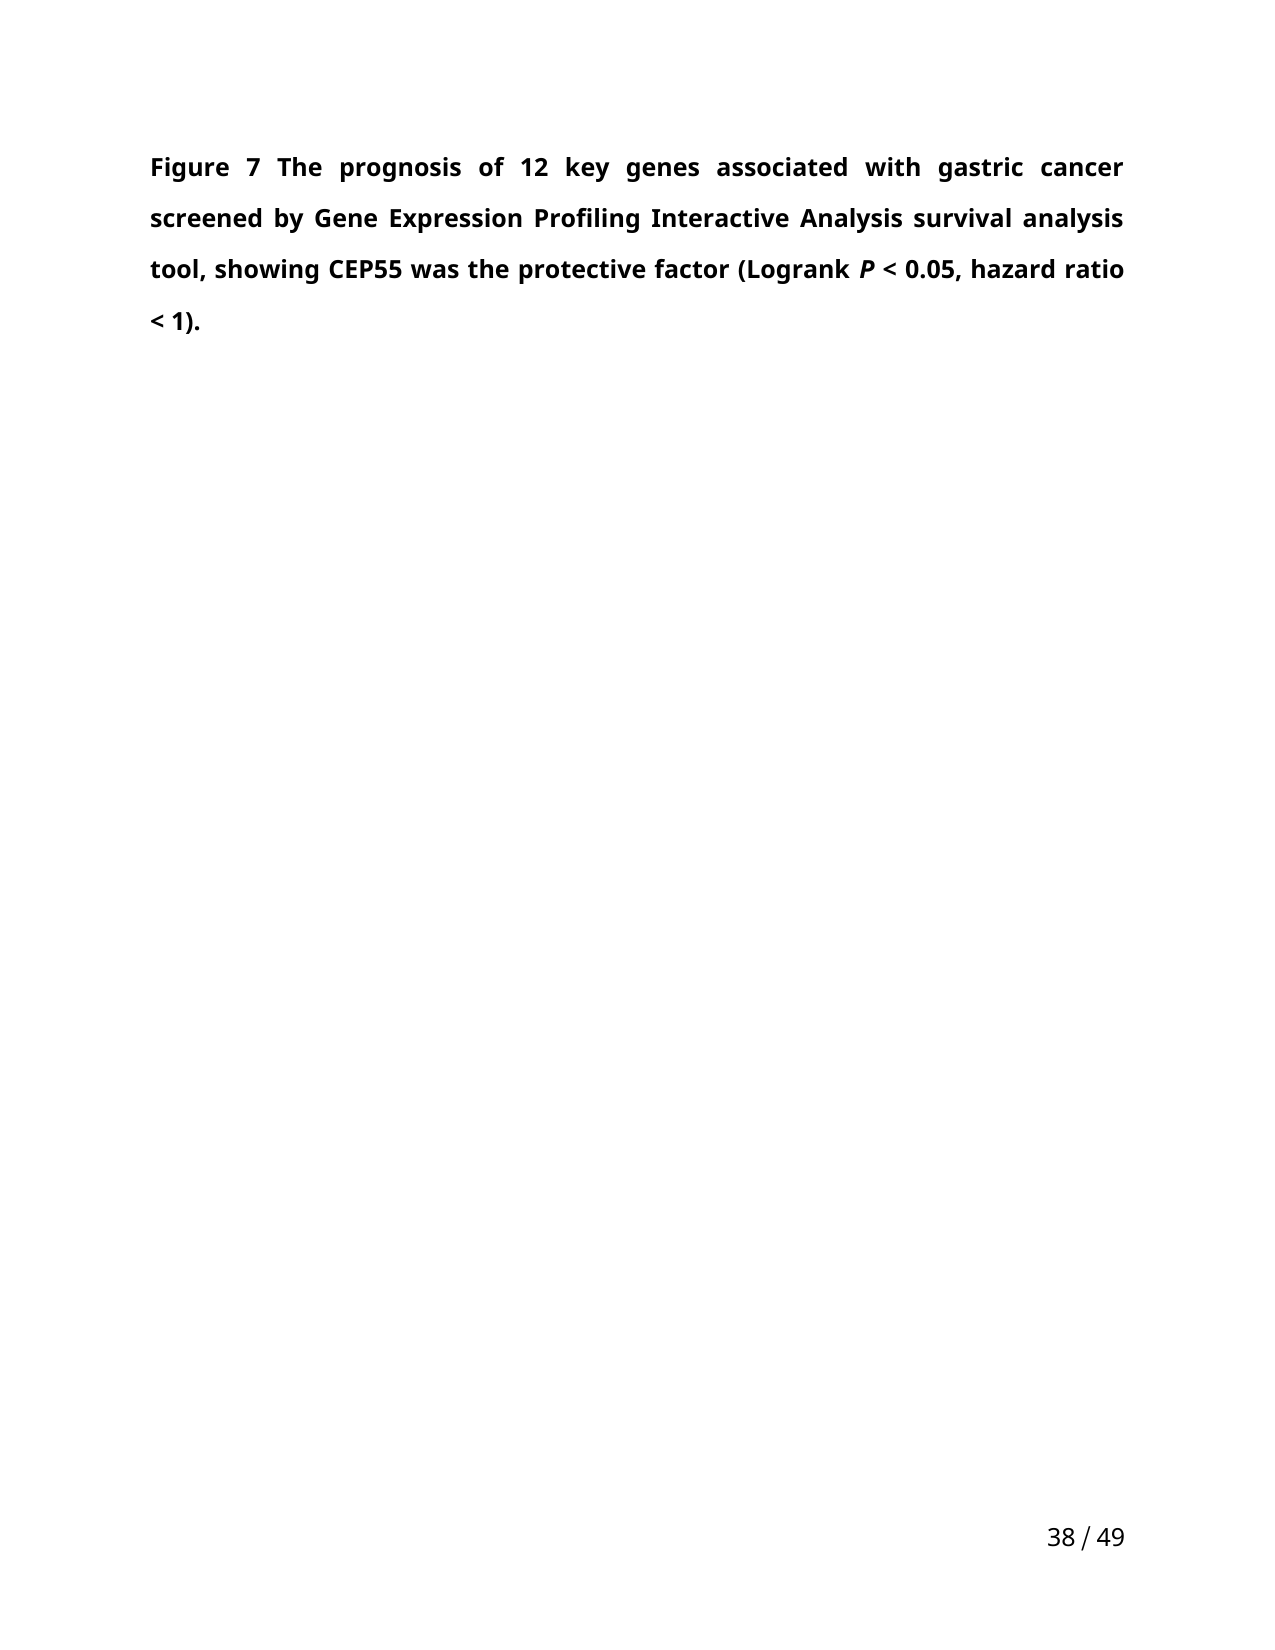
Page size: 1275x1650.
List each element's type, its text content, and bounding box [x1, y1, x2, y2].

text Figure 7 The prognosis of 12 key genes associated with gastric cancer screened by Gene Expression Profiling Interactive Analysis survival analysis tool, showing CEP55 was the protective factor (Logrank P < 0.05, hazard ratio < 1). [150, 150, 1125, 337]
